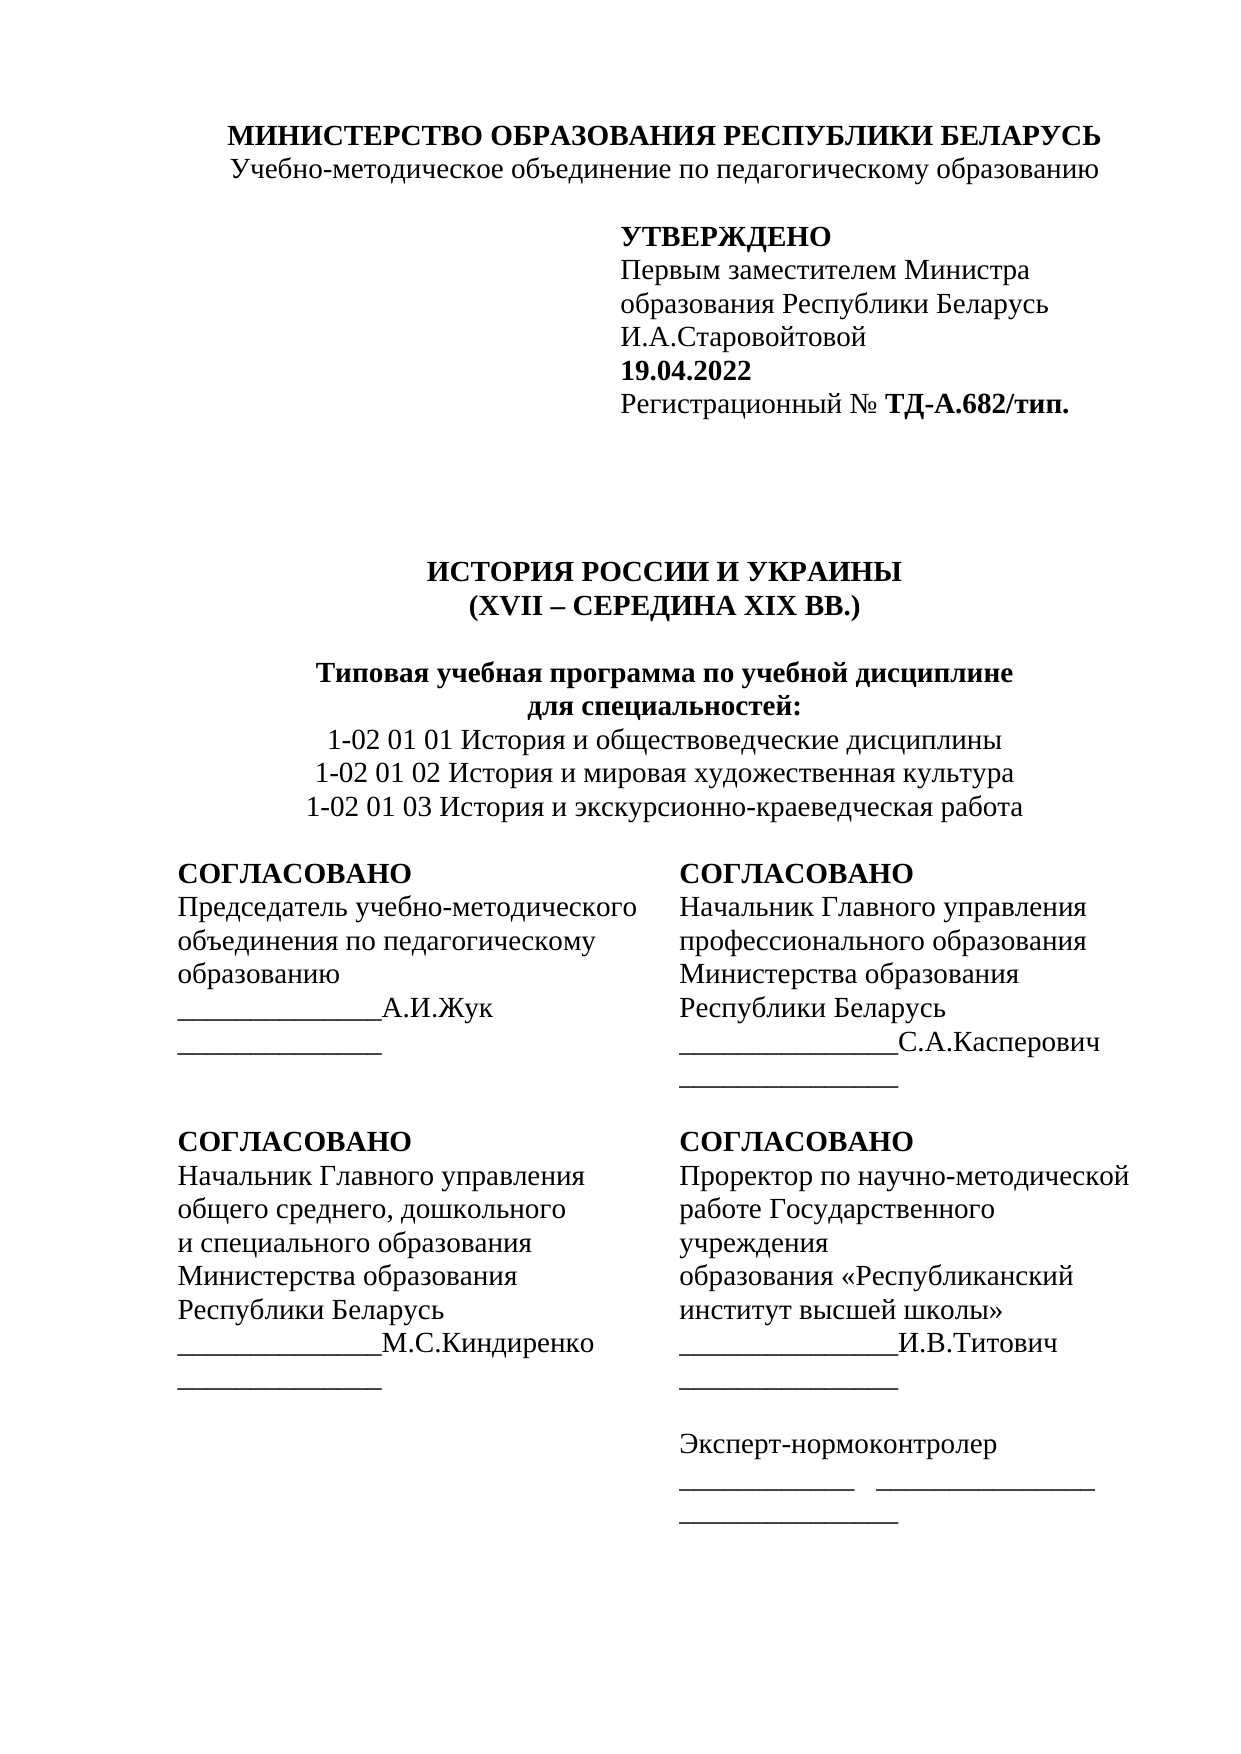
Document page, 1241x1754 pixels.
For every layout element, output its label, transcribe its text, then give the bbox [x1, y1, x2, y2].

text Первым заместителем Министра образования Республики Беларусь [620, 252, 1152, 319]
table_header СОГЛАСОВАНО Председатель учебно-методического объединения по педагогическому образованию ______________А.И.Жук ______________ СОГЛАСОВАНО Начальник Главного управления общего среднего, дошкольного и специального образования Министерства образования Республики Беларусь ______________М.С.Киндиренко ______________ [171, 856, 673, 1527]
text Типовая учебная программа по учебной дисциплине для специальностей: [177, 655, 1152, 722]
text УТВЕРЖДЕНО [620, 219, 1152, 252]
table_header СОГЛАСОВАНО Начальник Главного управления профессионального образования Министерства образования Республики Беларусь _______________С.А.Касперович _______________ СОГЛАСОВАНО Проректор по научно-методической работе Государственного учреждения образования «Республиканский институт высшей школы» _______________И.В.Титович _______________ Эксперт-нормоконтролер ____________ _______________ _______________ [673, 856, 1146, 1527]
text (XVII – СЕРЕДИНА XIX ВВ.) [177, 588, 1152, 621]
text Регистрационный № ТД-А.682/тип. [620, 386, 1152, 420]
text 1-02 01 02 История и мировая художественная культура [177, 755, 1152, 789]
text 1-02 01 01 История и обществоведческие дисциплины [177, 722, 1152, 755]
text И.А.Старовойтовой [620, 319, 1152, 353]
text 1-02 01 03 История и экскурсионно-краеведческая работа [177, 789, 1152, 822]
text МИНИСТЕРСТВО ОБРАЗОВАНИЯ РЕСПУБЛИКИ БЕЛАРУСЬ [177, 118, 1152, 152]
text 19.04.2022 [620, 353, 1152, 386]
text Учебно-методическое объединение по педагогическому образованию [177, 152, 1152, 185]
text ИСТОРИЯ РОССИИ И УКРАИНЫ [177, 554, 1152, 588]
